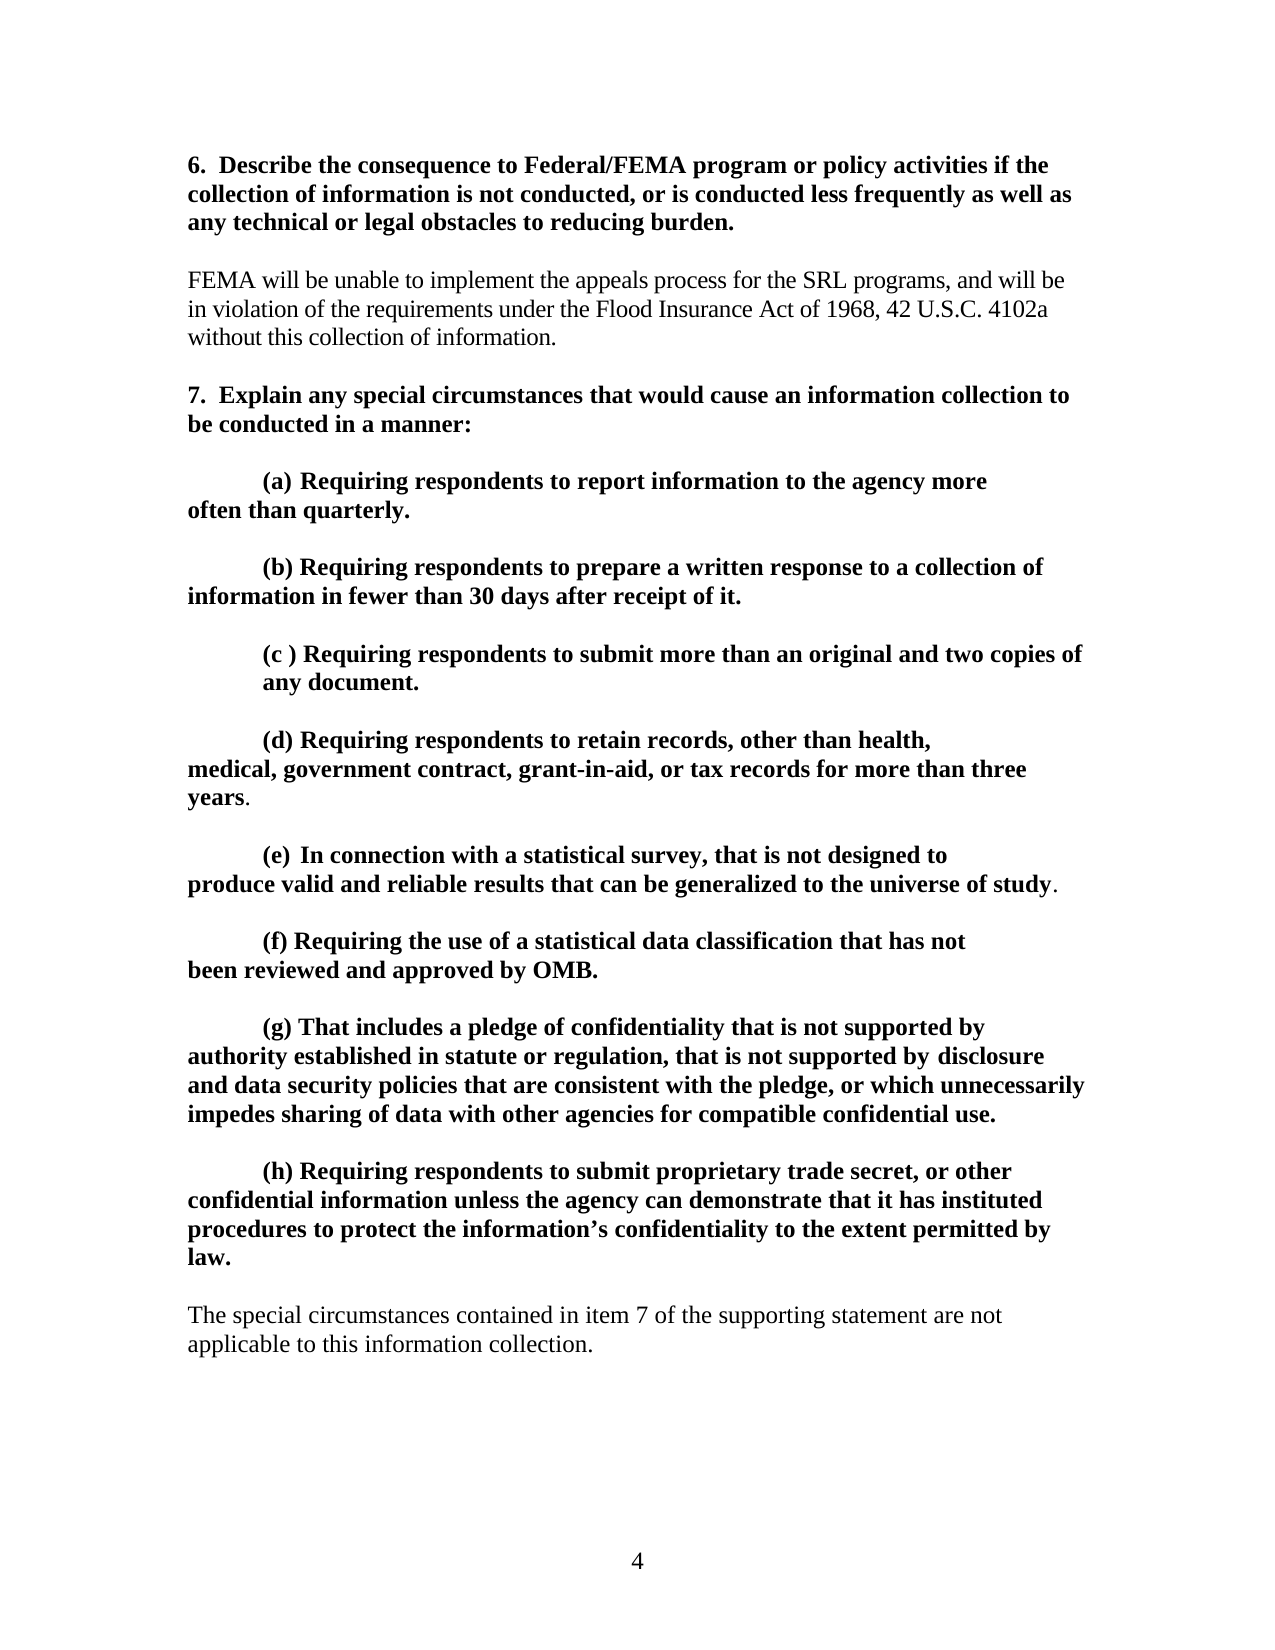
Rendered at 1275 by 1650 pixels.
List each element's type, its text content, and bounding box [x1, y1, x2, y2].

text 6. Describe the consequence to Federal/FEMA program or policy activities if the collection of information is not conducted, or is conducted less frequently as well as any technical or legal obstacles to reducing burden. [187, 150, 1087, 236]
text (h) Requiring respondents to submit proprietary trade secret, or other confidential information unless the agency can demonstrate that it has instituted procedures to protect the information’s confidentiality to the extent permitted by law. [187, 1156, 1087, 1271]
text (g) That includes a pledge of confidentiality that is not supported by [187, 1012, 1087, 1041]
text authority established in statute or regulation, that is not supported by disclosure and data security policies that are consistent with the pledge, or which unnecessarily impedes sharing of data with other agencies for compatible confidential use. [187, 1041, 1087, 1127]
text (b) Requiring respondents to prepare a written response to a collection of information in fewer than 30 days after receipt of it. [187, 552, 1087, 610]
list Requiring respondents to retain records, other than health, [262, 725, 1087, 754]
text produce valid and reliable results that can be generalized to the universe of study. [187, 869, 1087, 897]
text (f) Requiring the use of a statistical data classification that has not [187, 926, 1087, 955]
text FEMA will be unable to implement the appeals process for the SRL programs, and will be in violation of the requirements under the Flood Insurance Act of 1968, 42 U.S.C. 4102a without this collection of information. [187, 265, 1087, 351]
list In connection with a statistical survey, that is not designed to [262, 840, 1087, 869]
list Requiring respondents to report information to the agency more [262, 466, 1087, 495]
text often than quarterly. [187, 495, 1087, 524]
text The special circumstances contained in item 7 of the supporting statement are not applicable to this information collection. [187, 1300, 1087, 1357]
text (c ) Requiring respondents to submit more than an original and two copies of any document. [262, 639, 1087, 696]
text been reviewed and approved by OMB. [187, 955, 1087, 984]
text medical, government contract, grant-in-aid, or tax records for more than three years. [187, 754, 1087, 811]
text 7. Explain any special circumstances that would cause an information collection to be conducted in a manner: [187, 380, 1087, 437]
